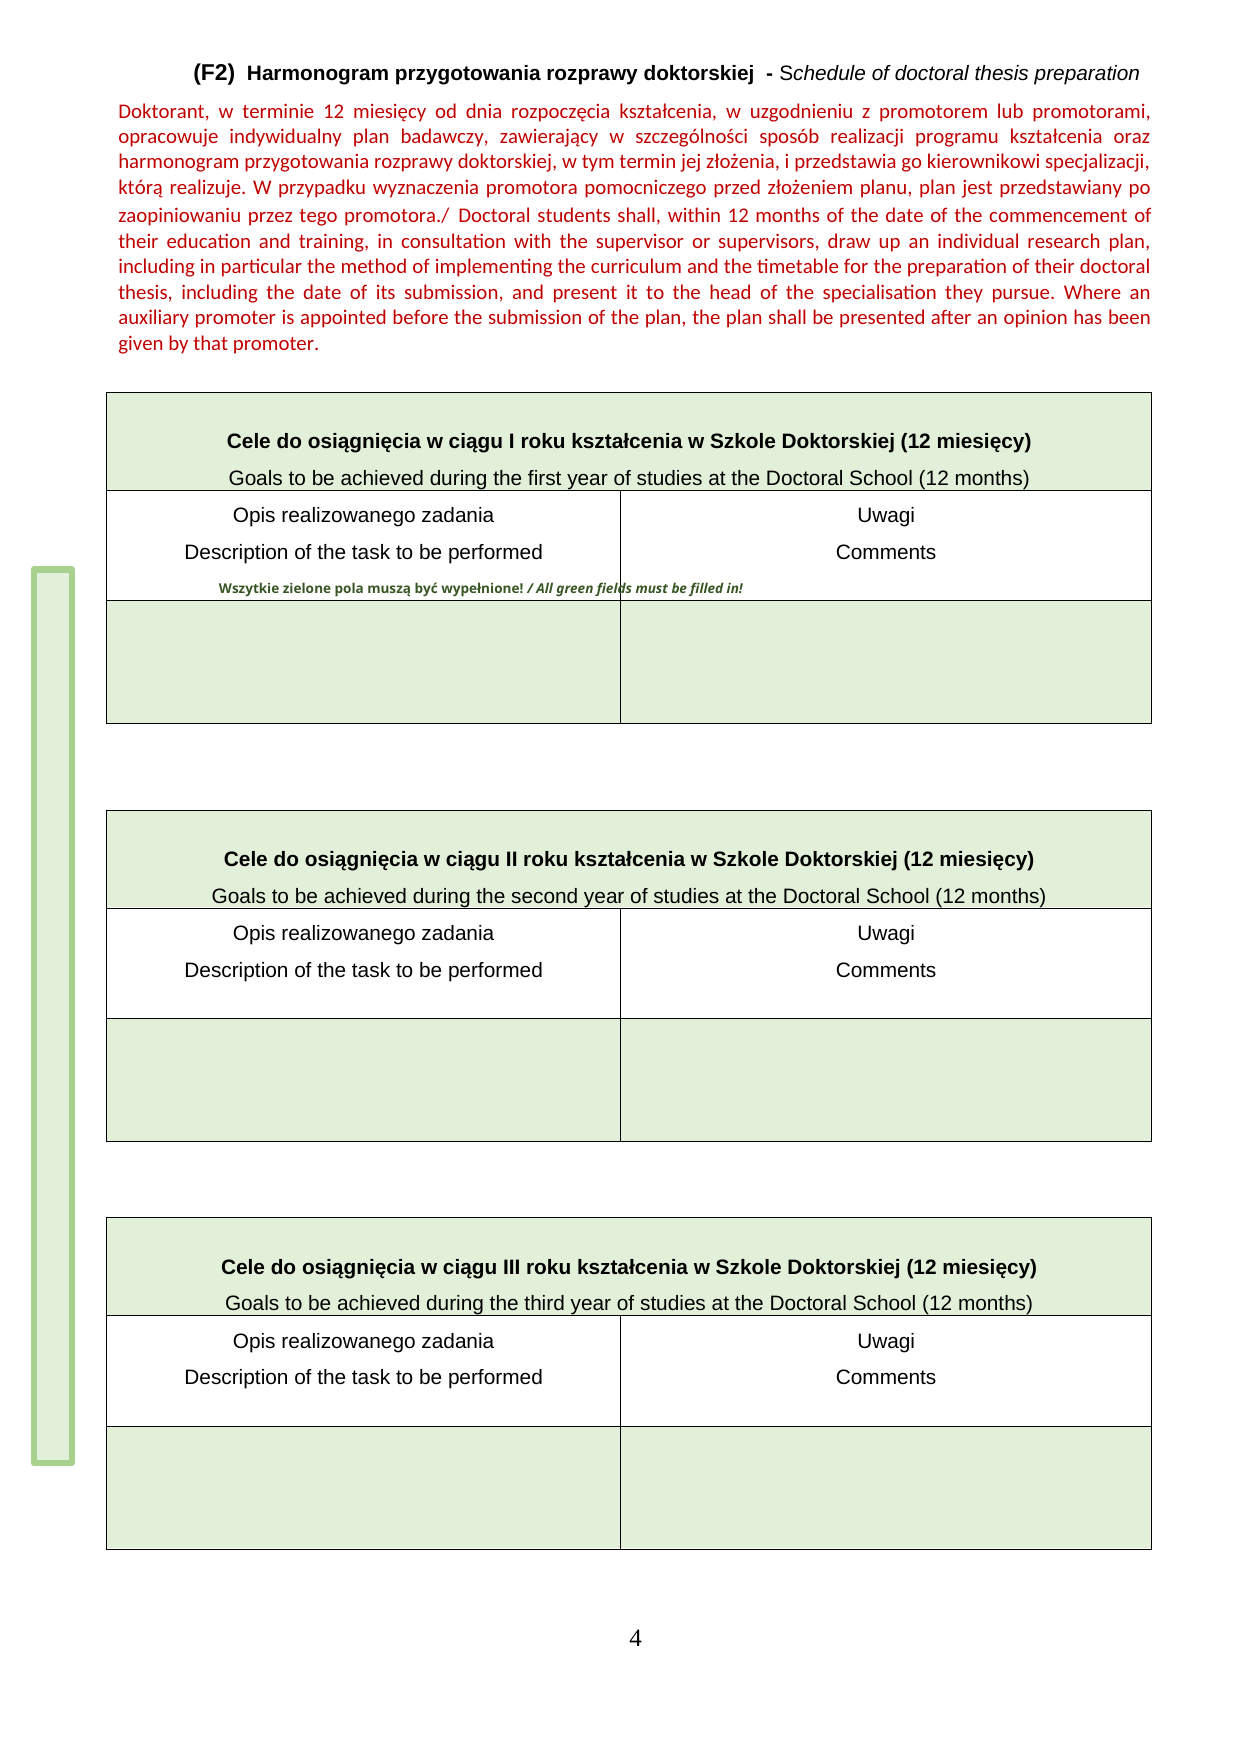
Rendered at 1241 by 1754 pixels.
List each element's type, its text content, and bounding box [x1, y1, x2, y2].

text (F2) Harmonogram przygotowania rozprawy doktorskiej - Schedule of doctoral thesis preparation [118, 59, 1152, 85]
table_cell [107, 601, 620, 723]
table_cell [107, 1427, 620, 1548]
table_cell Uwagi Comments [621, 491, 1151, 600]
table_header Cele do osiągnięcia w ciągu III roku kształcenia w Szkole Doktorskiej (12 miesięcy) Goals to be achieved during the third year of studies at the Doctoral School (12 months) [107, 1218, 1151, 1315]
table_cell Uwagi Comments [621, 1316, 1151, 1426]
table_cell Opis realizowanego zadania Description of the task to be performed [107, 491, 620, 600]
text Doktorant, w terminie 12 miesięcy od dnia rozpoczęcia kształcenia, w uzgodnieniu z promotorem lub promotorami, opracowuje indywidualny plan badawczy, zawierający w szczególności sposób realizacji programu kształcenia oraz harmonogram przygotowania rozprawy doktorskiej, w tym termin jej złożenia, i przedstawia go kierownikowi specjalizacji, którą realizuje. W przypadku wyznaczenia promotora pomocniczego przed złożeniem planu, plan jest przedstawiany po zaopiniowaniu przez tego promotora./ Doctoral students shall, within 12 months of the date of the commencement of their education and training, in consultation with the supervisor or supervisors, draw up an individual research plan, including in particular the method of implementing the curriculum and the timetable for the preparation of their doctoral thesis, including the date of its submission, and present it to the head of the specialisation they pursue. Where an auxiliary promoter is appointed before the submission of the plan, the plan shall be presented after an opinion has been given by that promoter. [118, 98, 1152, 355]
table_cell [621, 1019, 1151, 1141]
table_cell Uwagi Comments [621, 909, 1151, 1018]
table_cell Opis realizowanego zadania Description of the task to be performed [107, 1316, 620, 1426]
table_cell [621, 601, 1151, 723]
table_cell [621, 1427, 1151, 1548]
table_cell [107, 1019, 620, 1141]
table_header Cele do osiągnięcia w ciągu I roku kształcenia w Szkole Doktorskiej (12 miesięcy) Goals to be achieved during the first year of studies at the Doctoral School (12 months) [107, 393, 1151, 490]
table_header Cele do osiągnięcia w ciągu II roku kształcenia w Szkole Doktorskiej (12 miesięcy) Goals to be achieved during the second year of studies at the Doctoral School (12 months) [107, 811, 1151, 907]
table_cell Opis realizowanego zadania Description of the task to be performed [107, 909, 620, 1018]
